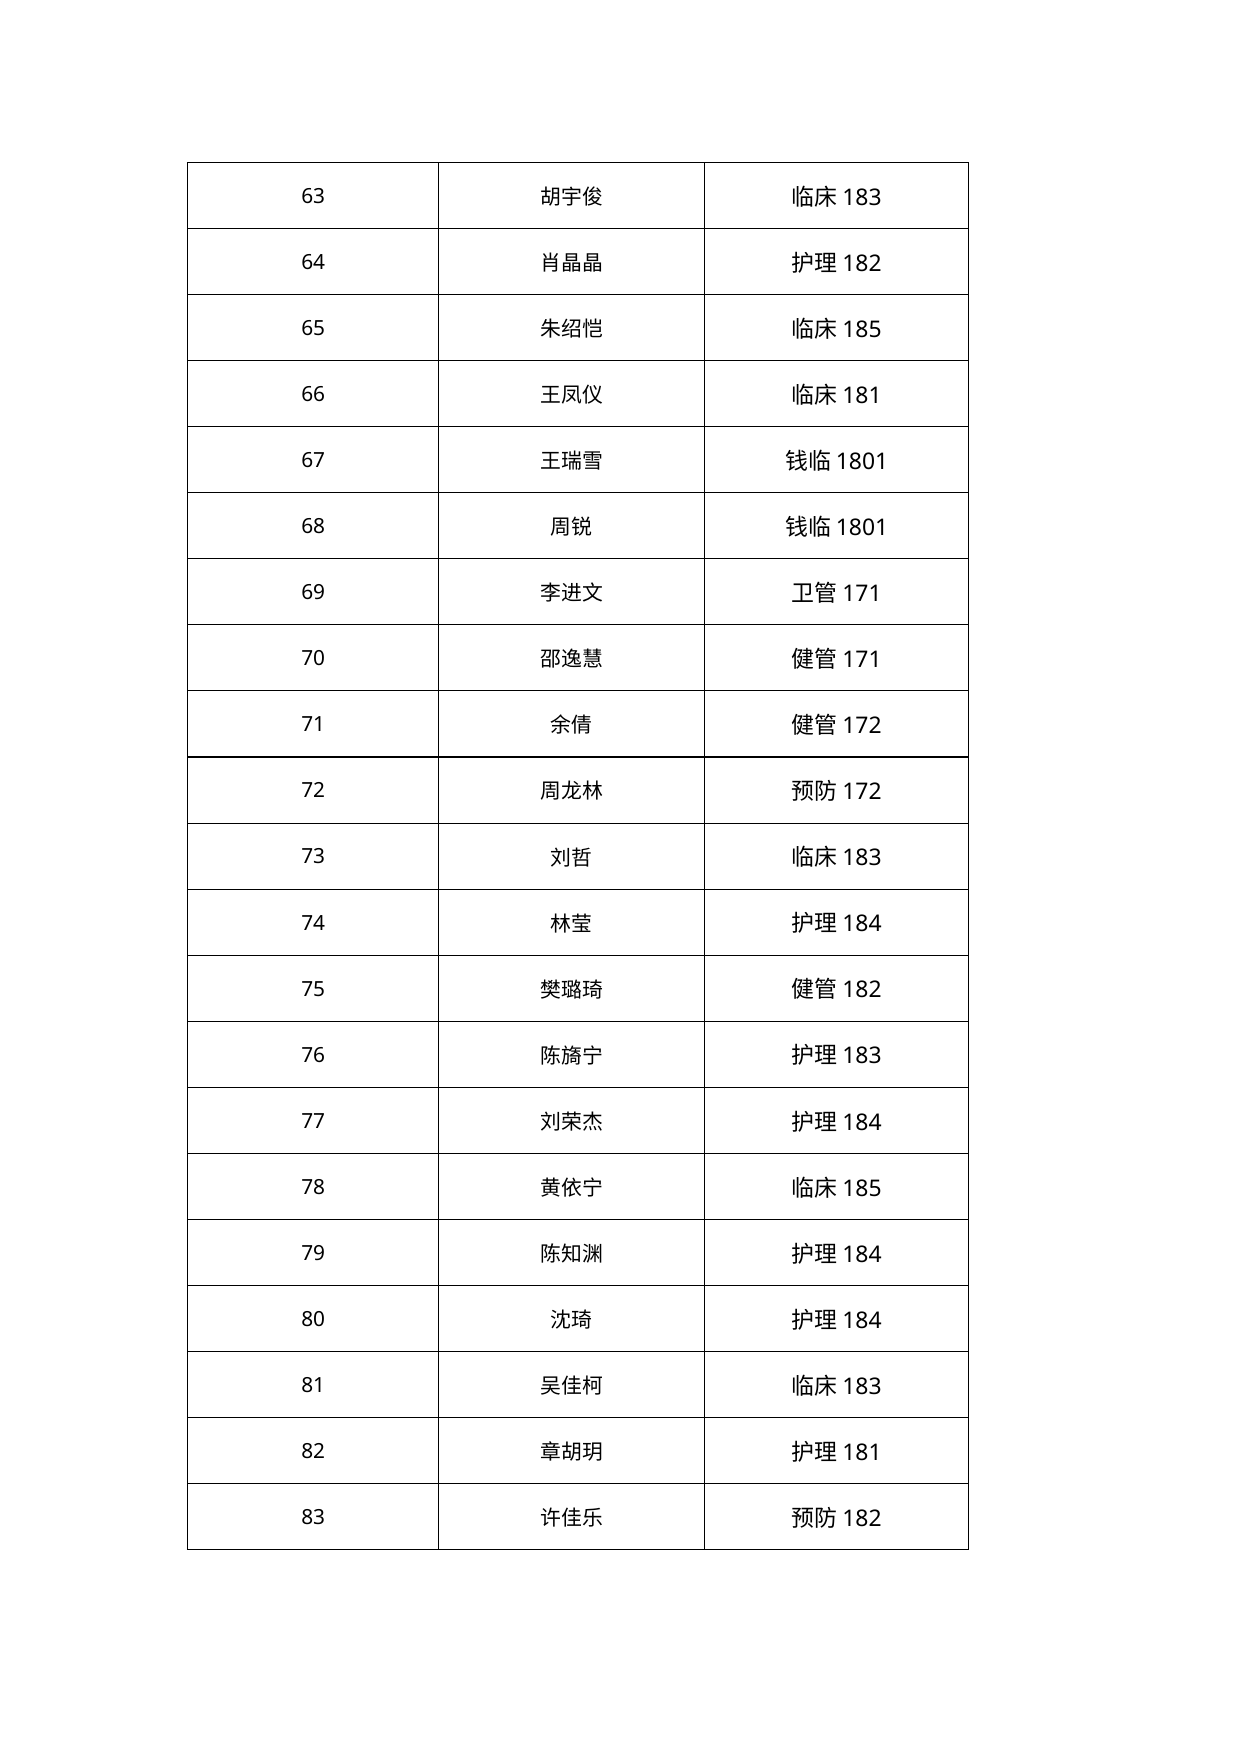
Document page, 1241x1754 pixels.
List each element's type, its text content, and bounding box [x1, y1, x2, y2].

table_cell 73 [188, 824, 438, 888]
table_cell 林莹 [439, 890, 704, 954]
table_cell 护理184 [705, 1220, 968, 1285]
table_cell 临床185 [705, 1154, 968, 1219]
table_cell 余倩 [439, 691, 704, 756]
table_cell 朱绍恺 [439, 295, 704, 360]
table_cell 刘哲 [439, 824, 704, 888]
table_cell 护理182 [705, 229, 968, 294]
table_cell 钱临1801 [705, 493, 968, 558]
table_cell 64 [188, 229, 438, 294]
table_cell 72 [188, 758, 438, 822]
table_cell 邵逸慧 [439, 625, 704, 690]
table_cell 81 [188, 1352, 438, 1417]
table_cell 预防172 [705, 758, 968, 822]
table_cell 王凤仪 [439, 361, 704, 426]
table_cell 沈琦 [439, 1286, 704, 1351]
table_cell 63 [188, 163, 438, 228]
table_cell 健管172 [705, 691, 968, 756]
table_cell 章胡玥 [439, 1418, 704, 1483]
table_cell 王瑞雪 [439, 427, 704, 492]
table_cell 护理183 [705, 1022, 968, 1087]
table_cell 临床181 [705, 361, 968, 426]
table_cell 65 [188, 295, 438, 360]
table_cell 护理181 [705, 1418, 968, 1483]
table_cell 卫管171 [705, 559, 968, 624]
table_cell 78 [188, 1154, 438, 1219]
table_cell 胡宇俊 [439, 163, 704, 228]
table_cell 黄依宁 [439, 1154, 704, 1219]
table_cell 79 [188, 1220, 438, 1285]
table_cell 临床183 [705, 163, 968, 228]
table_cell 82 [188, 1418, 438, 1483]
table_cell 肖晶晶 [439, 229, 704, 294]
table_cell 67 [188, 427, 438, 492]
table_cell 刘荣杰 [439, 1088, 704, 1153]
table_cell 健管182 [705, 956, 968, 1021]
table_cell 陈知渊 [439, 1220, 704, 1285]
table_cell 周锐 [439, 493, 704, 558]
table_cell 护理184 [705, 1286, 968, 1351]
table_cell 70 [188, 625, 438, 690]
table_cell 钱临1801 [705, 427, 968, 492]
table_cell 许佳乐 [439, 1484, 704, 1549]
table_cell 吴佳柯 [439, 1352, 704, 1417]
table_cell 83 [188, 1484, 438, 1549]
table_cell 陈旖宁 [439, 1022, 704, 1087]
table_cell 临床185 [705, 295, 968, 360]
table_cell 李进文 [439, 559, 704, 624]
table_cell 80 [188, 1286, 438, 1351]
table_cell 74 [188, 890, 438, 954]
table_cell 68 [188, 493, 438, 558]
table_cell 樊璐琦 [439, 956, 704, 1021]
table_cell 69 [188, 559, 438, 624]
table_cell 66 [188, 361, 438, 426]
table_cell 周龙林 [439, 758, 704, 822]
table_cell 临床183 [705, 824, 968, 888]
table_cell 71 [188, 691, 438, 756]
table_cell 76 [188, 1022, 438, 1087]
table_cell 75 [188, 956, 438, 1021]
table_cell 护理184 [705, 1088, 968, 1153]
table_cell 预防182 [705, 1484, 968, 1549]
table_cell 临床183 [705, 1352, 968, 1417]
table_cell 护理184 [705, 890, 968, 954]
table_cell 77 [188, 1088, 438, 1153]
table_cell 健管171 [705, 625, 968, 690]
